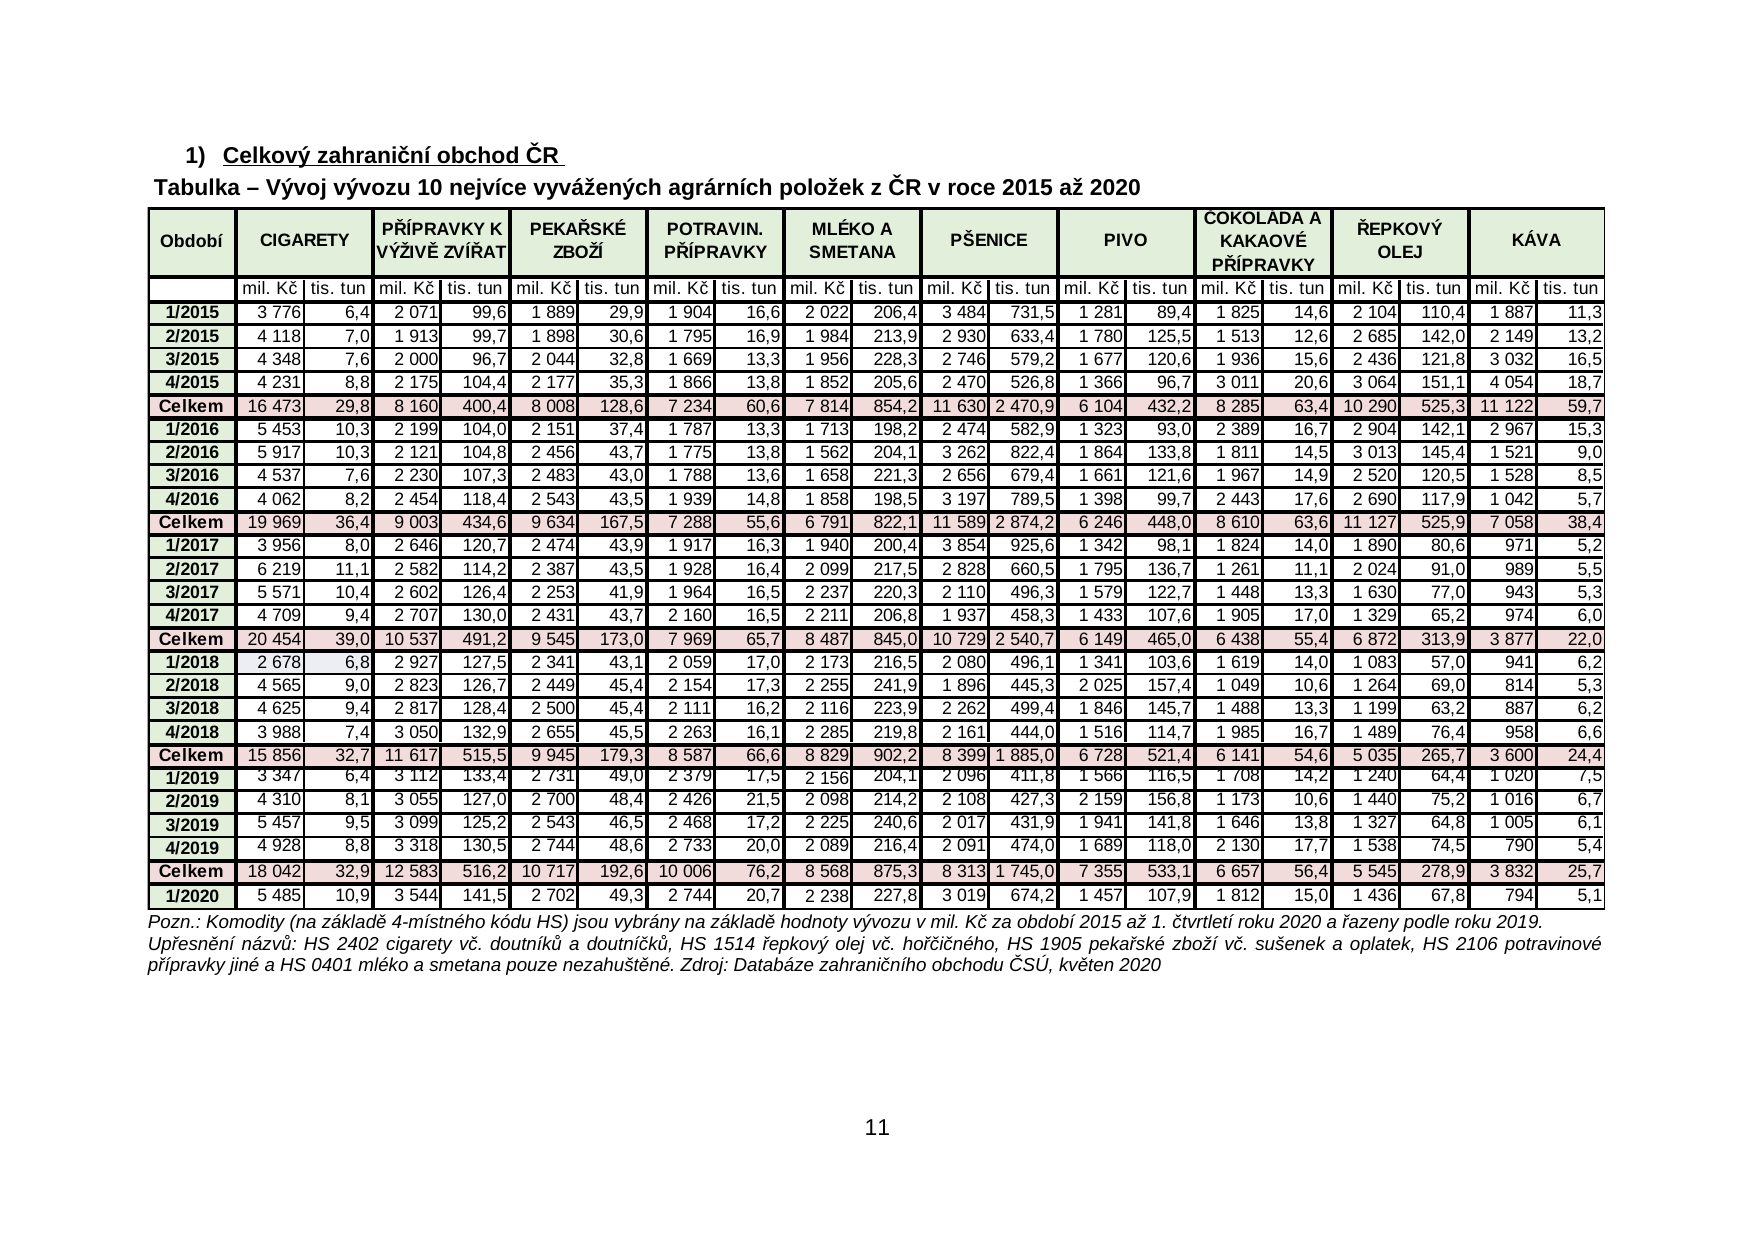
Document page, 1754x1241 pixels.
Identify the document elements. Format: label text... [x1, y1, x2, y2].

text Pozn.: Komodity (na základě 4-místného kódu HS) jsou vybrány na základě hodnoty vývozu v mil. Kč za období 2015 až 1. čtvrtletí roku 2020 a řazeny podle roku 2019. [148, 911, 1606, 932]
text Tabulka – Vývoj vývozu 10 nejvíce vyvážených agrárních položek z ČR v roce 2015 až 2020 [153, 174, 1606, 201]
list Celkový zahraniční obchod ČR [185, 142, 1606, 168]
text Upřesnění názvů: HS 2402 cigarety vč. doutníků a doutníčků, HS 1514 řepkový olej vč. hořčičného, HS 1905 pekařské zboží vč. sušenek a oplatek, HS 2106 potravinové přípravky jiné a HS 0401 mléko a smetana pouze nezahuštěné. Zdroj: Databáze zahraničního obchodu ČSÚ, květen 2020 [148, 932, 1606, 976]
